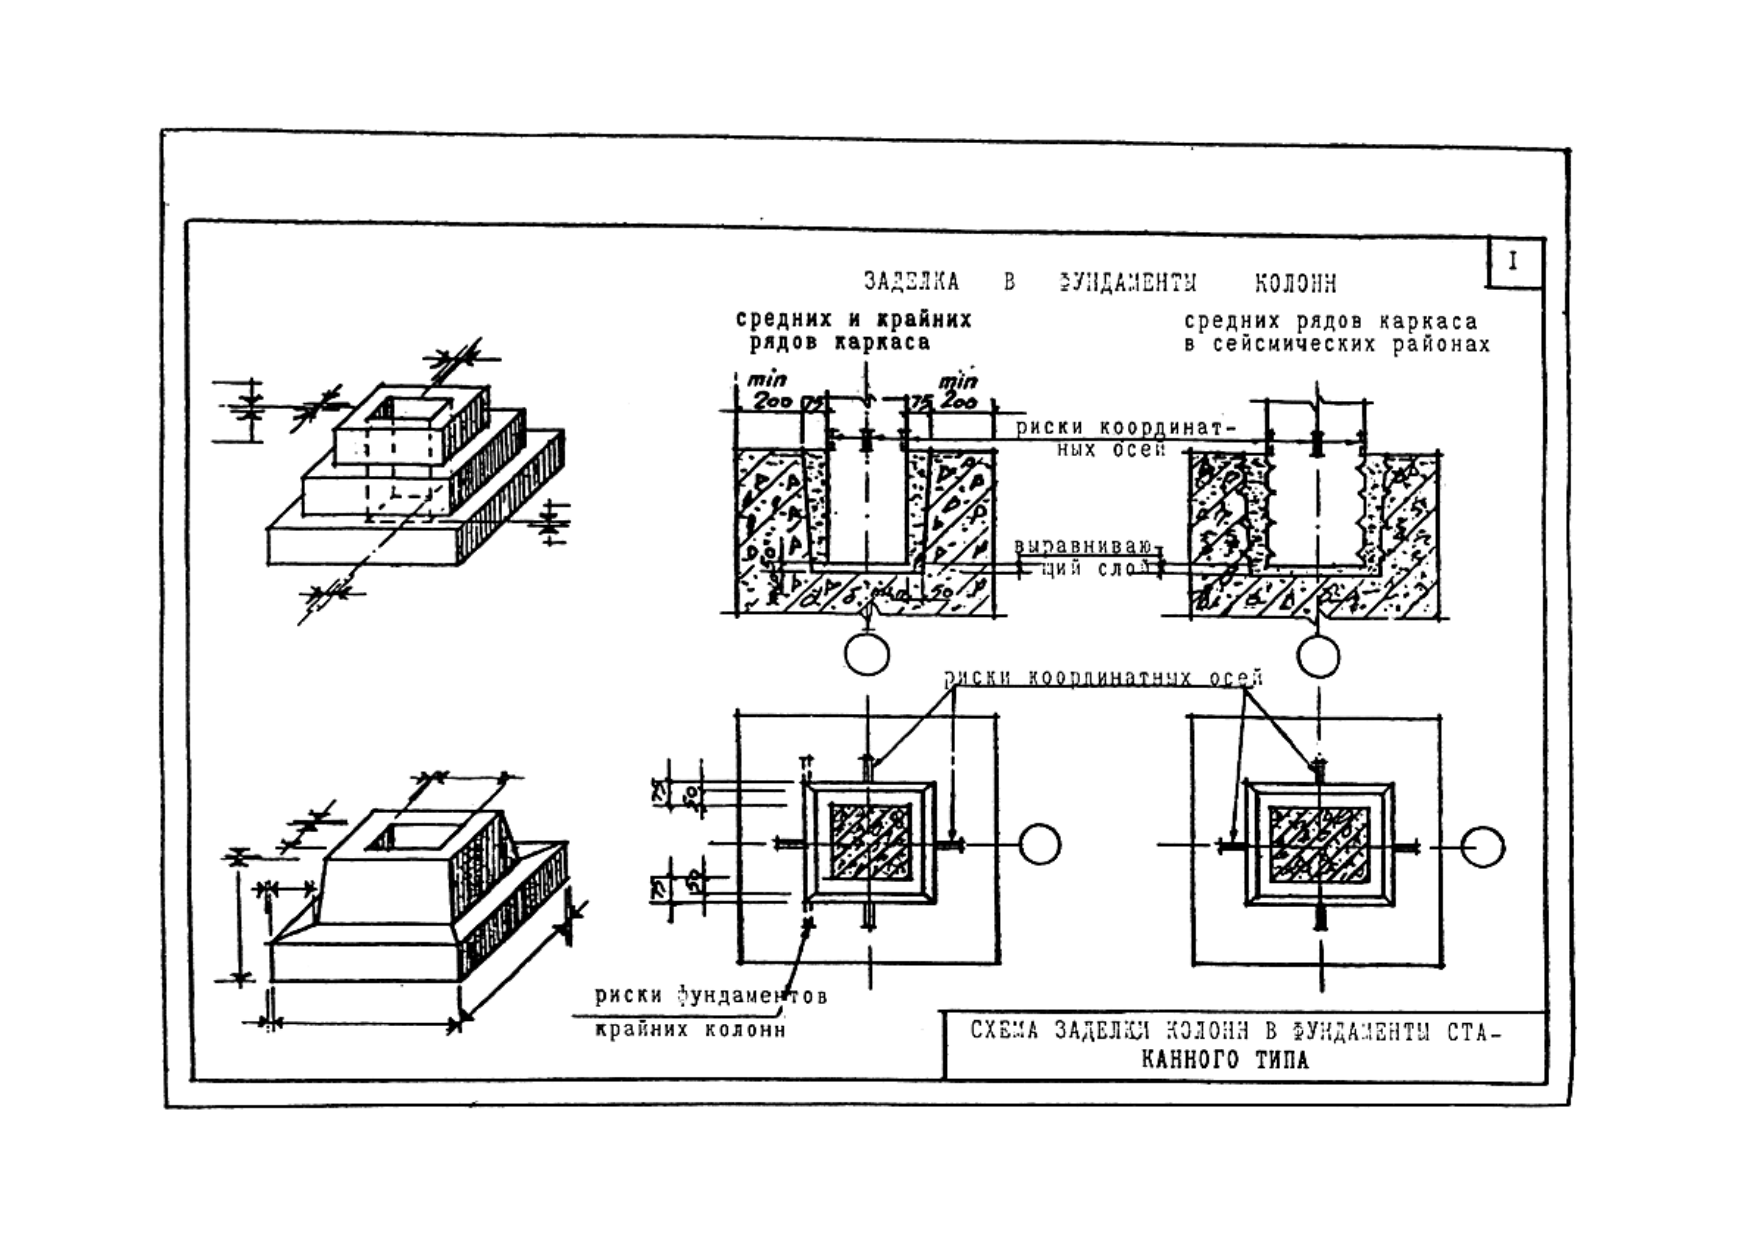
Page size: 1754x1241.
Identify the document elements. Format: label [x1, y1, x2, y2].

picture [152, 118, 1602, 1120]
